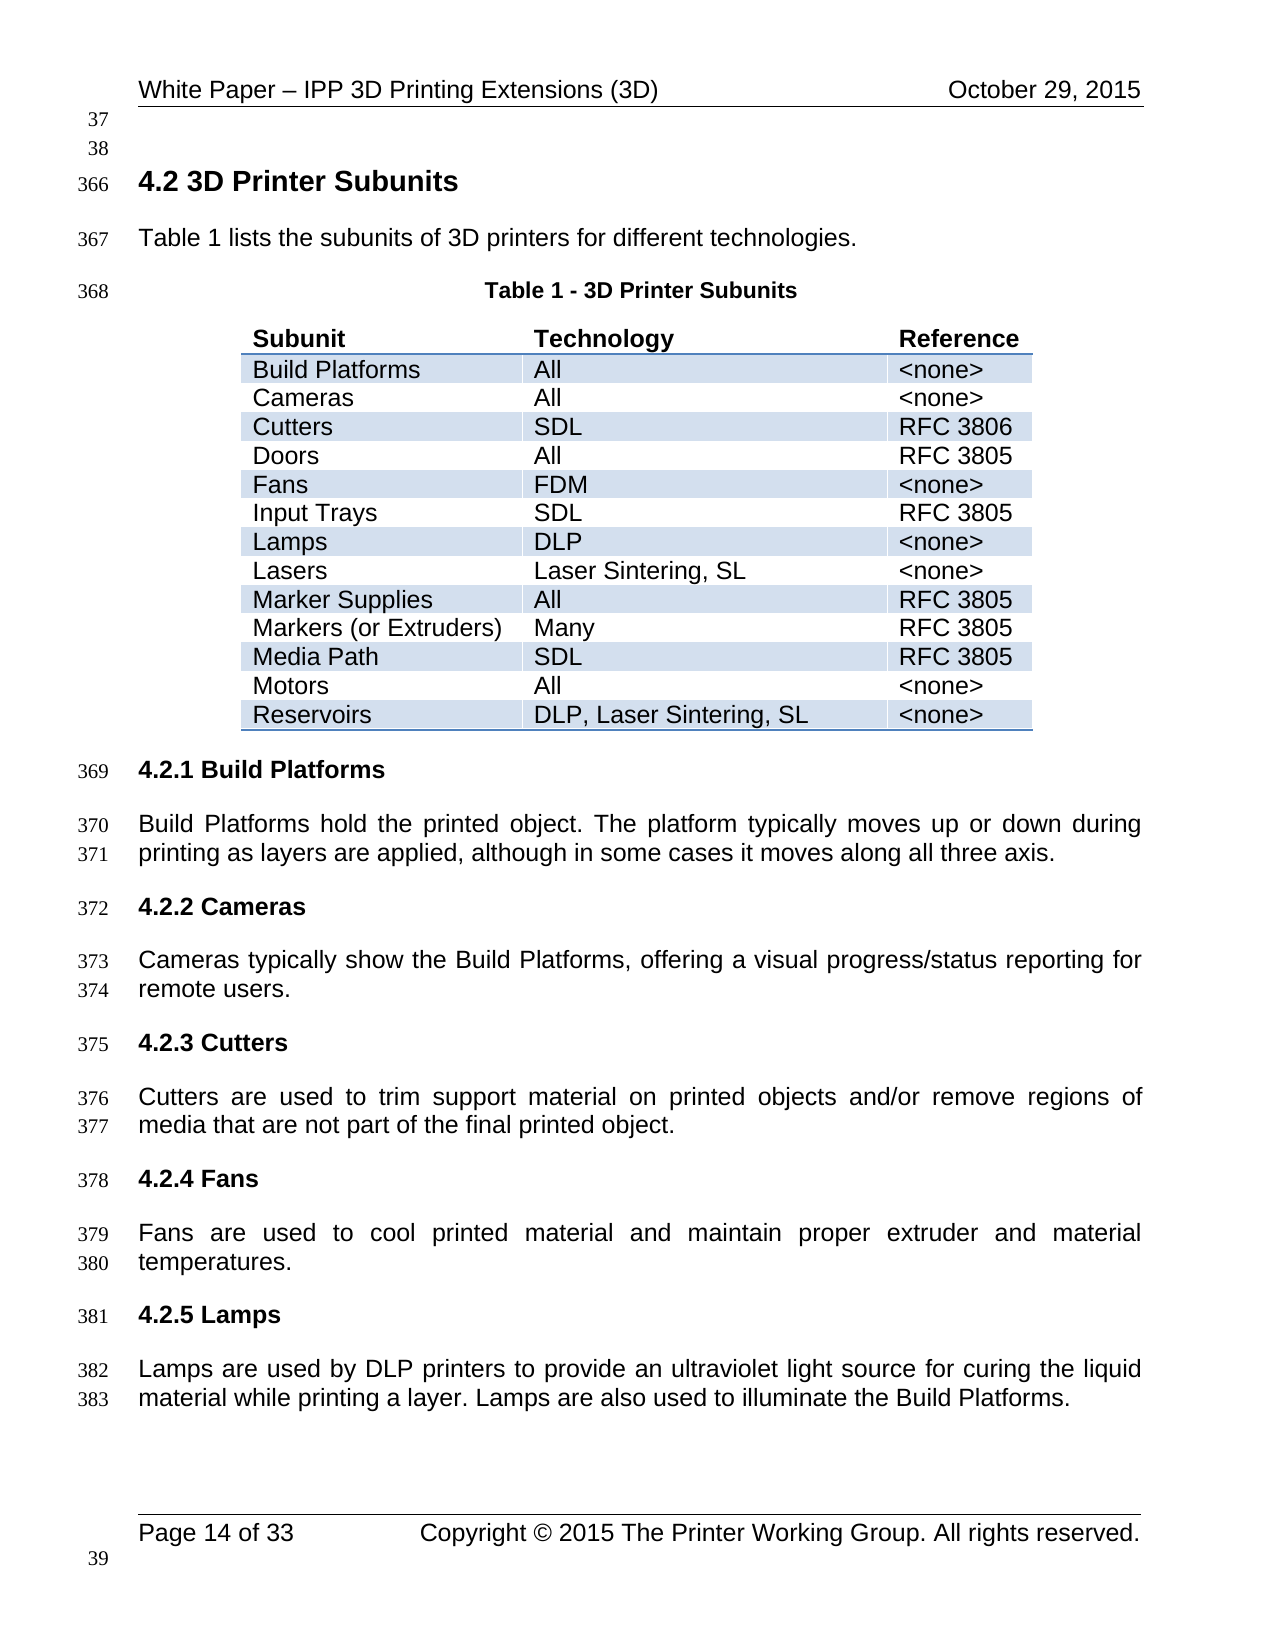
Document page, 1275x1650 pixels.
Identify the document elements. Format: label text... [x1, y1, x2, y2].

table_cell [888, 671, 1032, 700]
table_cell Fans [241, 470, 522, 498]
table_cell [888, 412, 1032, 441]
table_cell All [523, 384, 887, 412]
table_cell Marker Supplies [241, 585, 522, 613]
text Table 1 [138, 223, 1144, 252]
table_cell [888, 355, 1032, 383]
table_cell [888, 585, 1032, 613]
table_cell [888, 384, 1032, 412]
table_cell [888, 441, 1032, 470]
text Lamps are used by DLP printers to provide an ultraviolet light source for curing the liquid material while printing a layer. Lamps are also used to illuminate the Build Platforms. [138, 1354, 1144, 1412]
table_cell Cameras [241, 384, 522, 412]
table_cell Build Platforms [241, 355, 522, 383]
table_cell SDL [523, 642, 887, 671]
table_cell [888, 527, 1032, 556]
text Cameras typically show the Build Platforms, offering a visual progress/status reporting for remote users. [138, 946, 1144, 1003]
table_cell Lasers [241, 556, 522, 585]
table_cell Markers (or Extruders) [241, 614, 522, 642]
table_cell SDL [523, 499, 887, 527]
table_cell All [523, 355, 887, 383]
text Build Platforms [138, 756, 1144, 784]
table_cell Input Trays [241, 499, 522, 527]
table_cell DLP, Laser Sintering, SL [523, 700, 887, 728]
text Cutters [138, 1028, 1144, 1057]
table_cell [888, 470, 1032, 498]
table_cell Cutters [241, 412, 522, 441]
table_cell DLP [523, 527, 887, 556]
table_cell Media Path [241, 642, 522, 671]
table_cell Reservoirs [241, 700, 522, 728]
table_cell Many [523, 614, 887, 642]
text Cutters are used to trim support material on printed objects and/or remove regions of media that are not part of the final printed object. [138, 1082, 1144, 1139]
table_cell All [523, 671, 887, 700]
table_header [888, 324, 1032, 353]
table_cell FDM [523, 470, 887, 498]
table_cell Laser Sintering, SL [523, 556, 887, 585]
text Lamps [138, 1301, 1144, 1329]
table_header Technology [523, 324, 887, 353]
text Fans [138, 1164, 1144, 1193]
table_cell Motors [241, 671, 522, 700]
table_cell [888, 642, 1032, 671]
text Build Platforms hold the printed object. The platform typically moves up or down during printing as layers are applied, although in some cases it moves along all three axis. [138, 809, 1144, 867]
table_cell SDL [523, 412, 887, 441]
table_cell [888, 614, 1032, 642]
table_cell All [523, 585, 887, 613]
table_cell [888, 700, 1032, 728]
table_cell Lamps [241, 527, 522, 556]
table_cell Doors [241, 441, 522, 470]
table_cell All [523, 441, 887, 470]
table_header Subunit [241, 324, 522, 353]
table_cell [888, 499, 1032, 527]
text Cameras [138, 892, 1144, 921]
table_cell [888, 556, 1032, 585]
text Fans are used to cool printed material and maintain proper extruder and material temperatures. [138, 1218, 1144, 1276]
